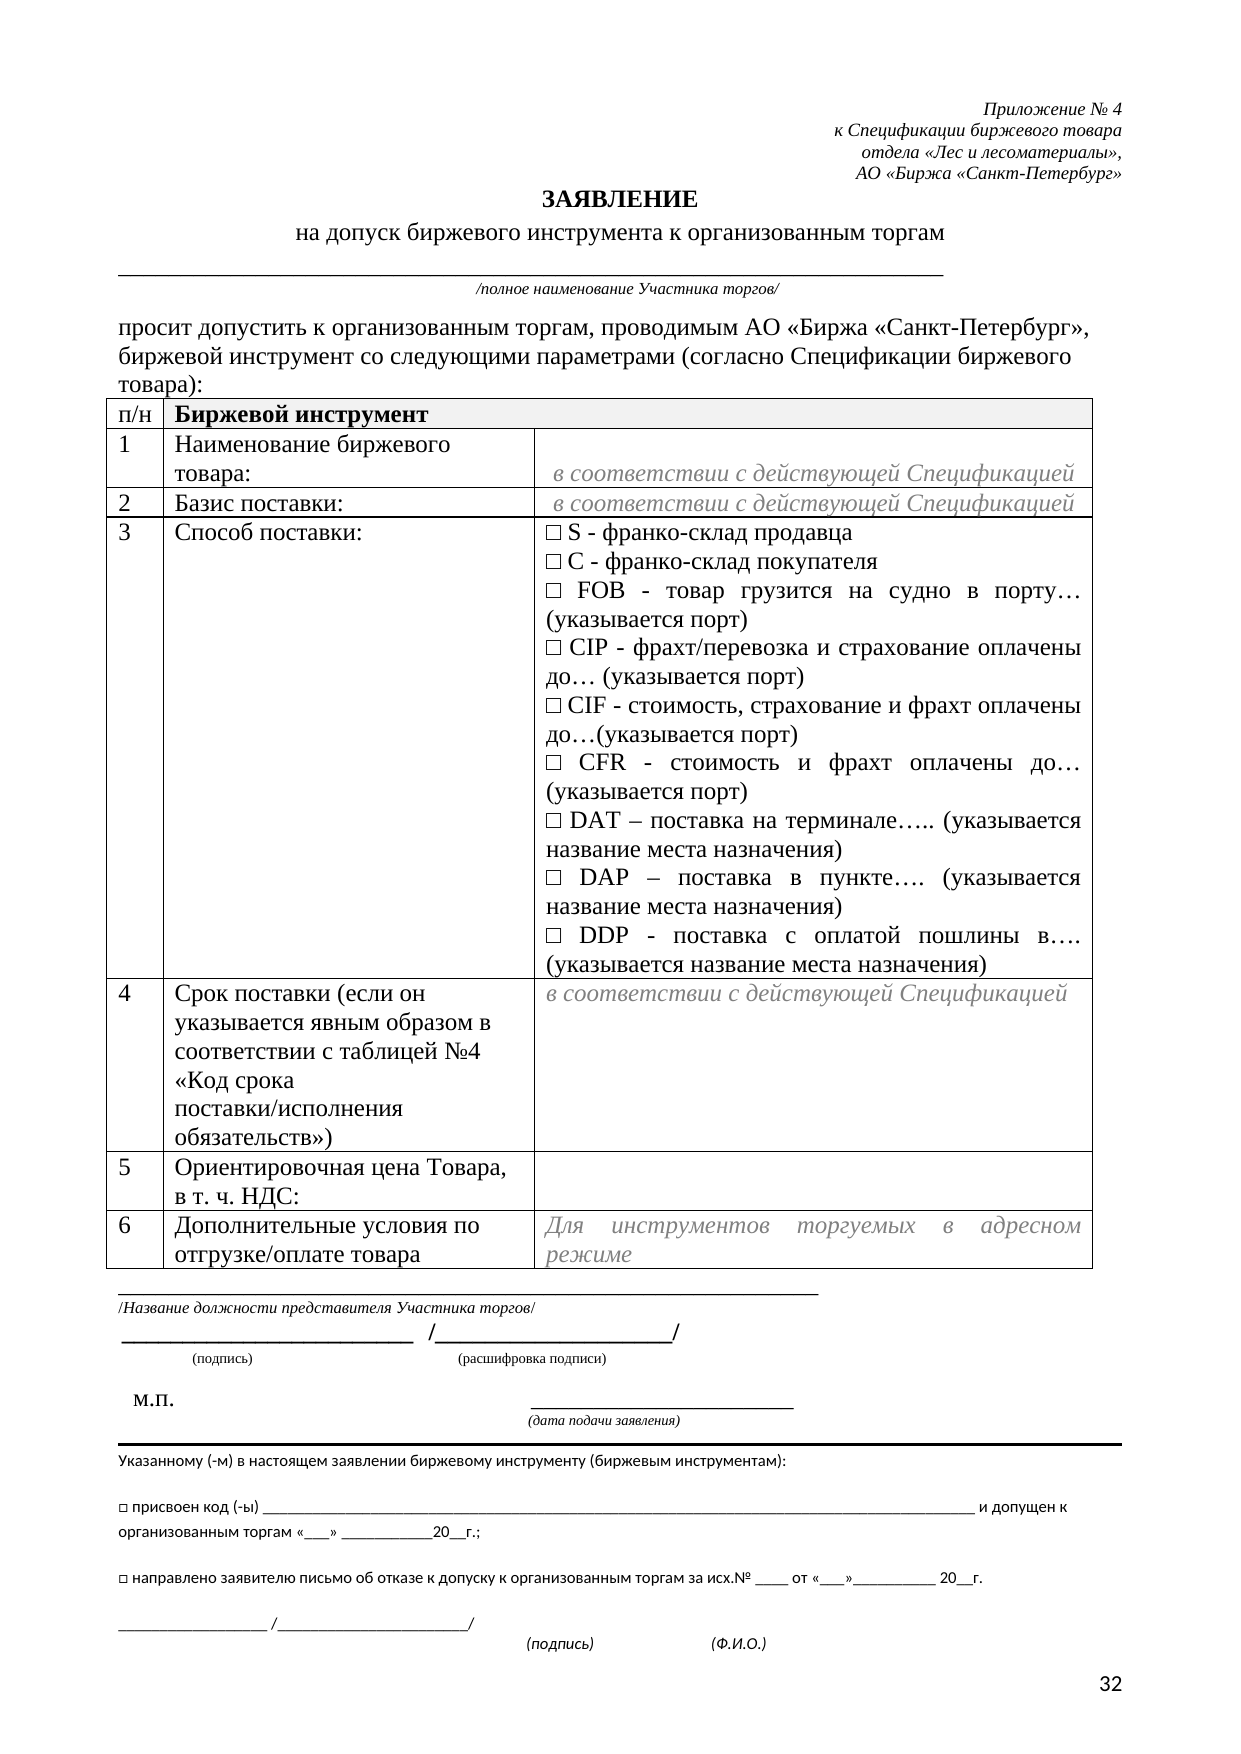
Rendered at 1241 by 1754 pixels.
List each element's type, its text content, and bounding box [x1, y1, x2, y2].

table_cell в соответствии с действующей Спецификацией [535, 429, 1092, 487]
text □ направлено заявителю письмо об отказе к допуску к организованным торгам за исх.№ ____ от «___»__________ 20__г. [118, 1562, 1122, 1587]
table_cell [107, 979, 163, 1151]
table_cell [107, 429, 163, 487]
table_cell Дополнительные условия по отгрузке/оплате товара [164, 1211, 534, 1268]
table_cell Ориентировочная цена Товара, в т. ч. НДС: [164, 1152, 534, 1209]
table_cell [107, 488, 163, 516]
table_header п/н [107, 399, 163, 428]
table_cell [535, 1152, 1092, 1209]
table_cell в соответствии с действующей Спецификацией [535, 488, 1092, 516]
text биржевой инструмент со следующими параметрами (согласно Спецификации биржевого товара): [118, 341, 1122, 398]
table_cell Базис поставки: [164, 488, 534, 516]
text ________________________________________________________ [118, 1269, 1122, 1298]
table_cell Наименование биржевого товара: [164, 429, 534, 487]
text (подпись) (Ф.И.О.) [118, 1633, 1122, 1654]
text Указанному (-м) в настоящем заявлении биржевому инструменту (биржевым инструментам): [118, 1446, 1122, 1471]
table_cell в соответствии с действующей Спецификацией [535, 979, 1092, 1151]
table_cell Для инструментов торгуемых в адресном режиме [535, 1211, 1092, 1268]
text АО «Биржа «Санкт-Петербург» [118, 162, 1122, 184]
text м.п. _____________________ [118, 1383, 1122, 1412]
text к Спецификации биржевого товара [118, 119, 1122, 141]
table_cell [107, 1211, 163, 1268]
table_header Биржевой инструмент [164, 399, 1092, 428]
text __________________ /_______________________/ [118, 1608, 1122, 1633]
text / / [118, 1317, 1122, 1346]
table_cell [107, 1152, 163, 1209]
text отдела «Лес и лесоматериалы», [118, 141, 1122, 162]
text /полное наименование Участника торгов/ [118, 278, 1122, 312]
text просит допустить к организованным торгам, проводимым АО «Биржа «Санкт-Петербург», [118, 312, 1122, 341]
text (дата подачи заявления) [118, 1412, 1122, 1443]
text ЗАЯВЛЕНИЕ [118, 184, 1122, 212]
text __________________________________________________________________ [118, 250, 1122, 278]
text на допуск биржевого инструмента к организованным торгам [118, 217, 1122, 246]
text Приложение № 4 [118, 97, 1122, 119]
table_cell □ S - франко-склад продавца □ C - франко-склад покупателя □ FOB - товар грузится на судно в порту…(указывается порт) □ СIP - фрахт/перевозка и страхование оплачены до… (указывается порт) □ СIF - стоимость, страхование и фрахт оплачены до…(указывается порт) □ СFR - стоимость и фрахт оплачены до…(указывается порт) □ DAT – поставка на терминале….. (указывается название места назначения) □ DAP – поставка в пункте…. (указывается название места назначения) □ DDP - поставка с оплатой пошлины в…. (указывается название места назначения) [535, 518, 1092, 977]
table_cell Способ поставки: [164, 518, 534, 977]
text /Название должности представителя Участника торгов/ [118, 1298, 1122, 1317]
table_cell [107, 518, 163, 977]
table_cell Срок поставки (если он указывается явным образом в соответствии с таблицей №4 «Код срока поставки/исполнения обязательств») [164, 979, 534, 1151]
text (подпись) (расшифровка подписи) [118, 1350, 1122, 1379]
text □ присвоен код (-ы) ______________________________________________________________________________________ и допущен к организованным торгам «___» ___________20__г.; [118, 1492, 1122, 1542]
